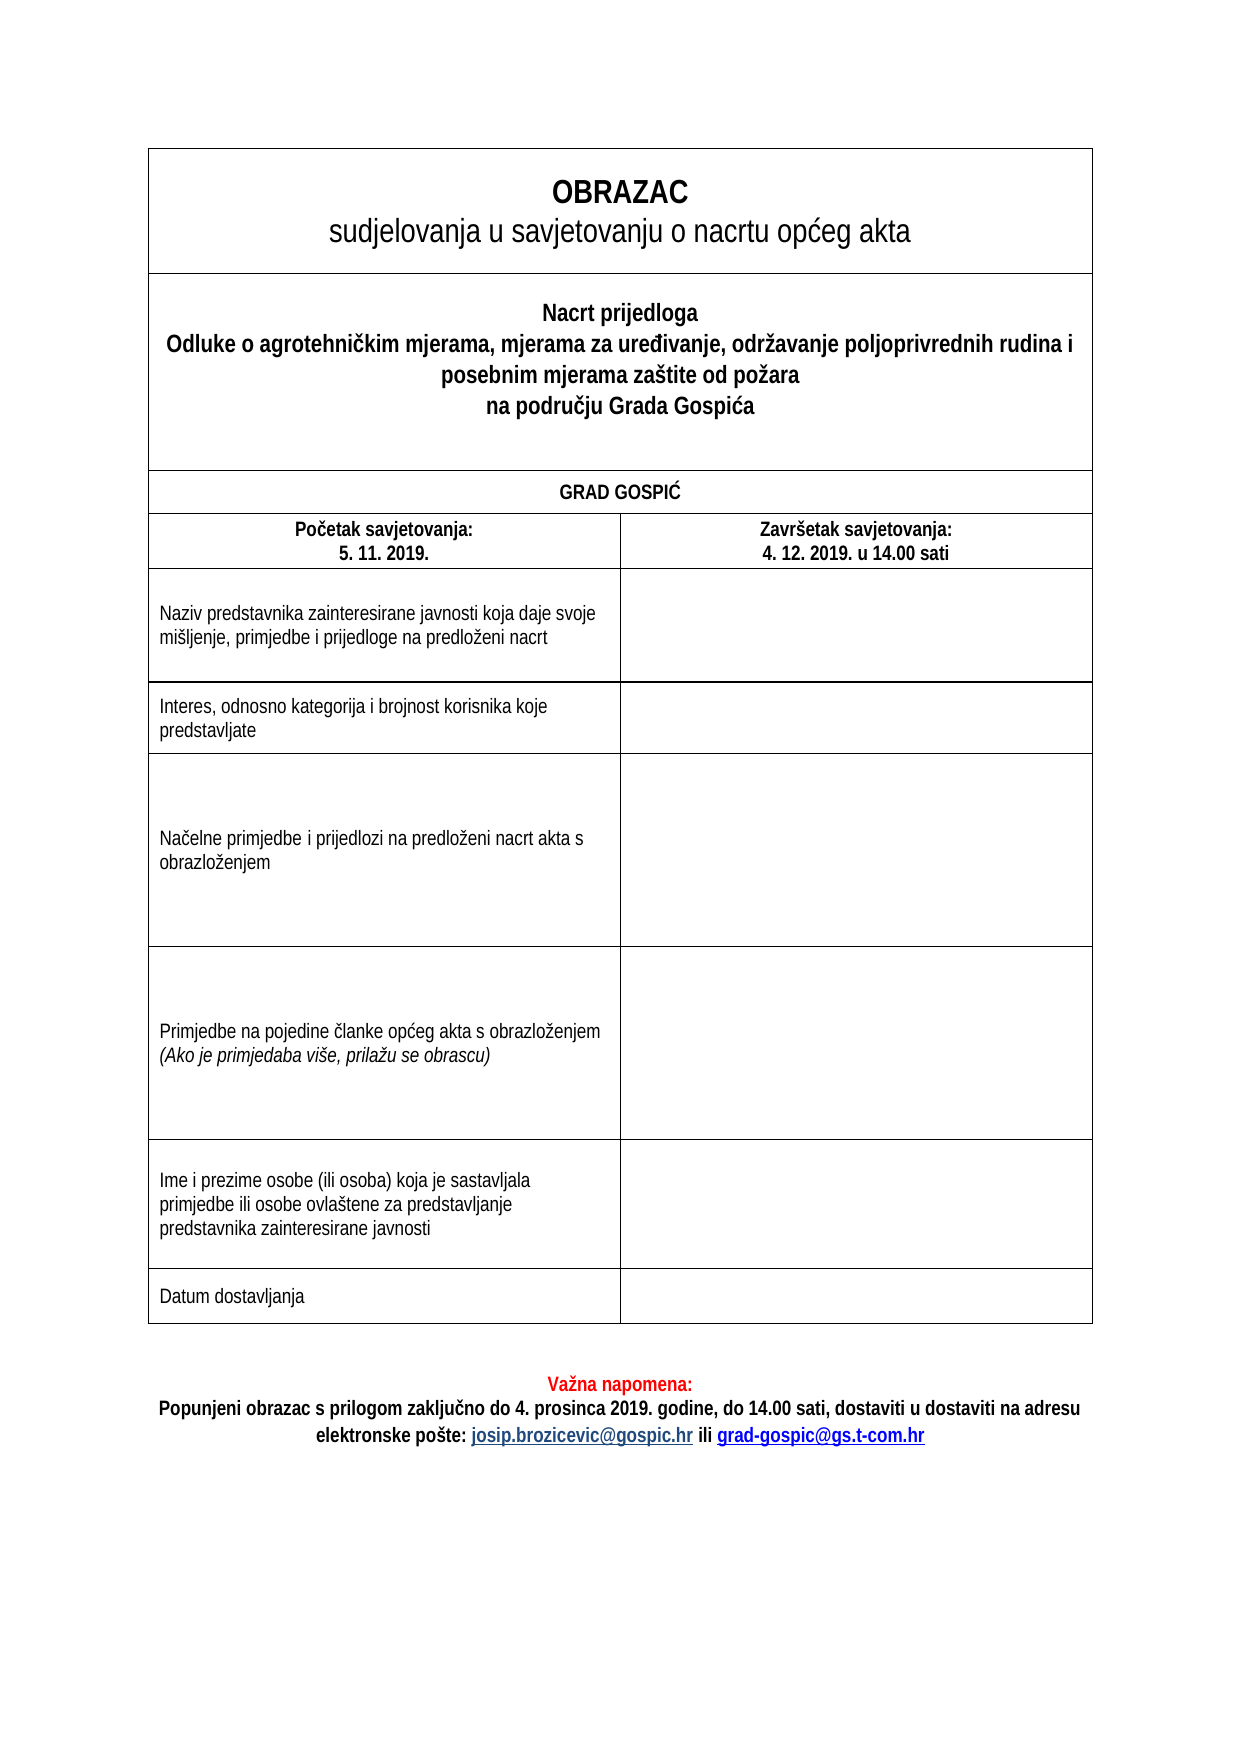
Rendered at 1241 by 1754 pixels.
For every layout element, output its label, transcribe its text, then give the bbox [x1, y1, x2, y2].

table_cell [621, 1140, 1092, 1267]
table_header OBRAZAC sudjelovanja u savjetovanju o nacrtu općeg akta [149, 149, 1092, 273]
table_cell Načelne primjedbe i prijedlozi na predloženi nacrt akta s obrazloženjem [149, 754, 620, 946]
table_cell Završetak savjetovanja: 4. 12. 2019. u 14.00 sati [621, 514, 1092, 568]
table_cell [621, 569, 1092, 681]
table_cell [621, 1269, 1092, 1323]
table_cell Ime i prezime osobe (ili osoba) koja je sastavljala primjedbe ili osobe ovlaštene za predstavljanje predstavnika zainteresirane javnosti [149, 1140, 620, 1267]
table_cell GRAD GOSPIĆ [149, 471, 1092, 513]
table_cell [621, 947, 1092, 1139]
table_cell Datum dostavljanja [149, 1269, 620, 1323]
table_cell Početak savjetovanja: 5. 11. 2019. [149, 514, 620, 568]
text Važna napomena: [148, 1372, 1093, 1396]
table_cell [621, 754, 1092, 946]
text Popunjeni obrazac s prilogom zaključno do 4. prosinca 2019. godine, do 14.00 sati, dostaviti u dostaviti na adresu elektronske pošte: josip.brozicevic@gospic.hr ili grad-gospic@gs.t-com.hr [148, 1396, 1093, 1447]
table_cell Primjedbe na pojedine članke općeg akta s obrazloženjem (Ako je primjedaba više, prilažu se obrascu) [149, 947, 620, 1139]
table_cell Nacrt prijedloga Odluke o agrotehničkim mjerama, mjerama za uređivanje, održavanje poljoprivrednih rudina i posebnim mjerama zaštite od požara na području Grada Gospića [149, 274, 1092, 470]
table_cell Interes, odnosno kategorija i brojnost korisnika koje predstavljate [149, 683, 620, 753]
table_cell [621, 683, 1092, 753]
table_cell Naziv predstavnika zainteresirane javnosti koja daje svoje mišljenje, primjedbe i prijedloge na predloženi nacrt [149, 569, 620, 681]
